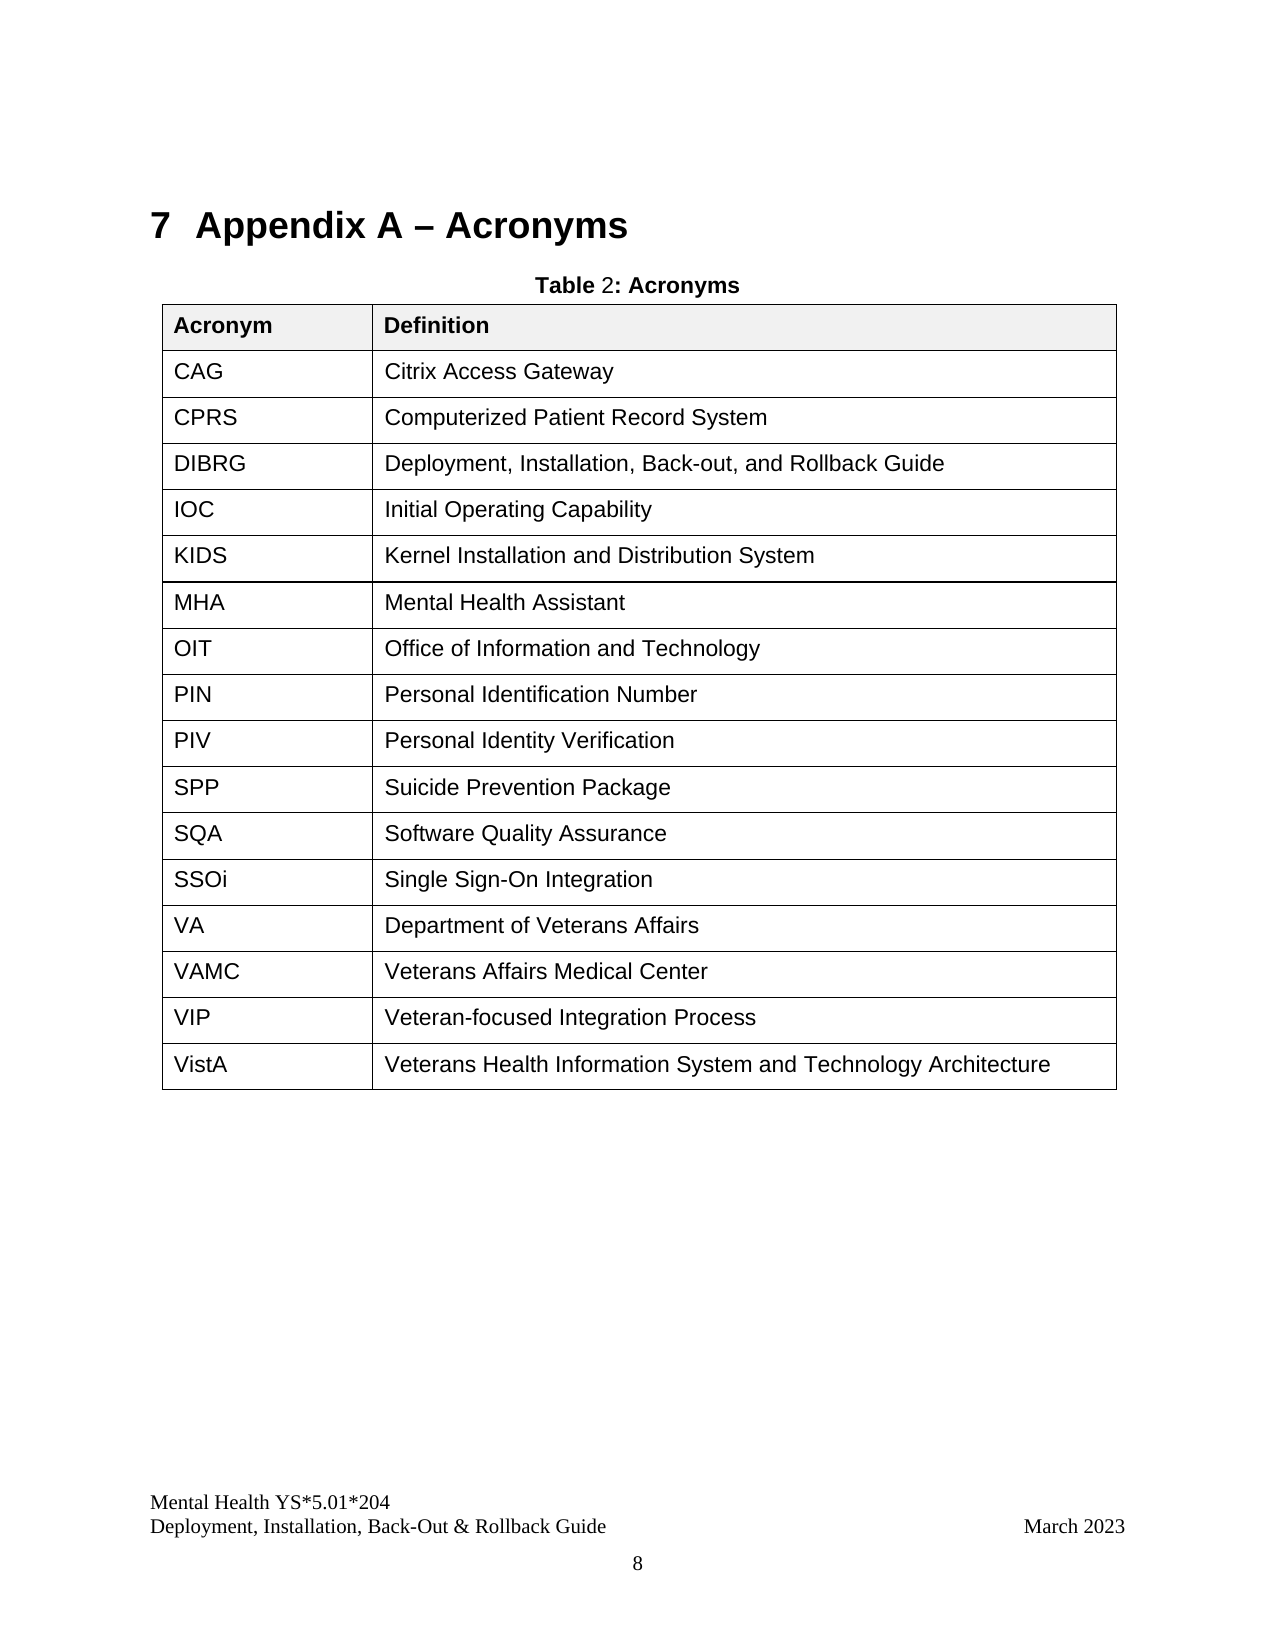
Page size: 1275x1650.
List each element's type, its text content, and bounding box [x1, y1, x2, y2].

table_cell MHA [163, 583, 372, 627]
table_cell Veteran-focused Integration Process [373, 998, 1116, 1043]
table_cell Personal Identification Number [373, 675, 1116, 720]
table_cell Software Quality Assurance [373, 813, 1116, 858]
table_cell Single Sign-On Integration [373, 860, 1116, 904]
table_cell OIT [163, 629, 372, 674]
table_cell PIN [163, 675, 372, 720]
table_cell Citrix Access Gateway [373, 351, 1116, 397]
text Table 2: Acronyms [150, 272, 1125, 298]
table_cell VistA [163, 1044, 372, 1089]
table_cell DIBRG [163, 444, 372, 489]
table_header Acronym [163, 305, 372, 350]
table_cell Personal Identity Verification [373, 721, 1116, 766]
table_cell SSOi [163, 860, 372, 904]
table_cell CPRS [163, 398, 372, 443]
table_cell Mental Health Assistant [373, 583, 1116, 627]
table_cell Computerized Patient Record System [373, 398, 1116, 443]
table_cell VA [163, 906, 372, 951]
table_cell Department of Veterans Affairs [373, 906, 1116, 951]
table_cell IOC [163, 490, 372, 535]
table_cell KIDS [163, 536, 372, 581]
table_cell Veterans Health Information System and Technology Architecture [373, 1044, 1116, 1089]
table_cell Office of Information and Technology [373, 629, 1116, 674]
table_header Definition [373, 305, 1116, 350]
table_cell SPP [163, 767, 372, 812]
table_cell CAG [163, 351, 372, 397]
table_cell Suicide Prevention Package [373, 767, 1116, 812]
table_cell VAMC [163, 952, 372, 997]
table_cell Veterans Affairs Medical Center [373, 952, 1116, 997]
table_cell VIP [163, 998, 372, 1043]
table_cell PIV [163, 721, 372, 766]
table_cell Deployment, Installation, Back-out, and Rollback Guide [373, 444, 1116, 489]
table_cell Kernel Installation and Distribution System [373, 536, 1116, 581]
table_cell Initial Operating Capability [373, 490, 1116, 535]
table_cell SQA [163, 813, 372, 858]
subtitle Appendix A – Acronyms [150, 203, 1125, 247]
